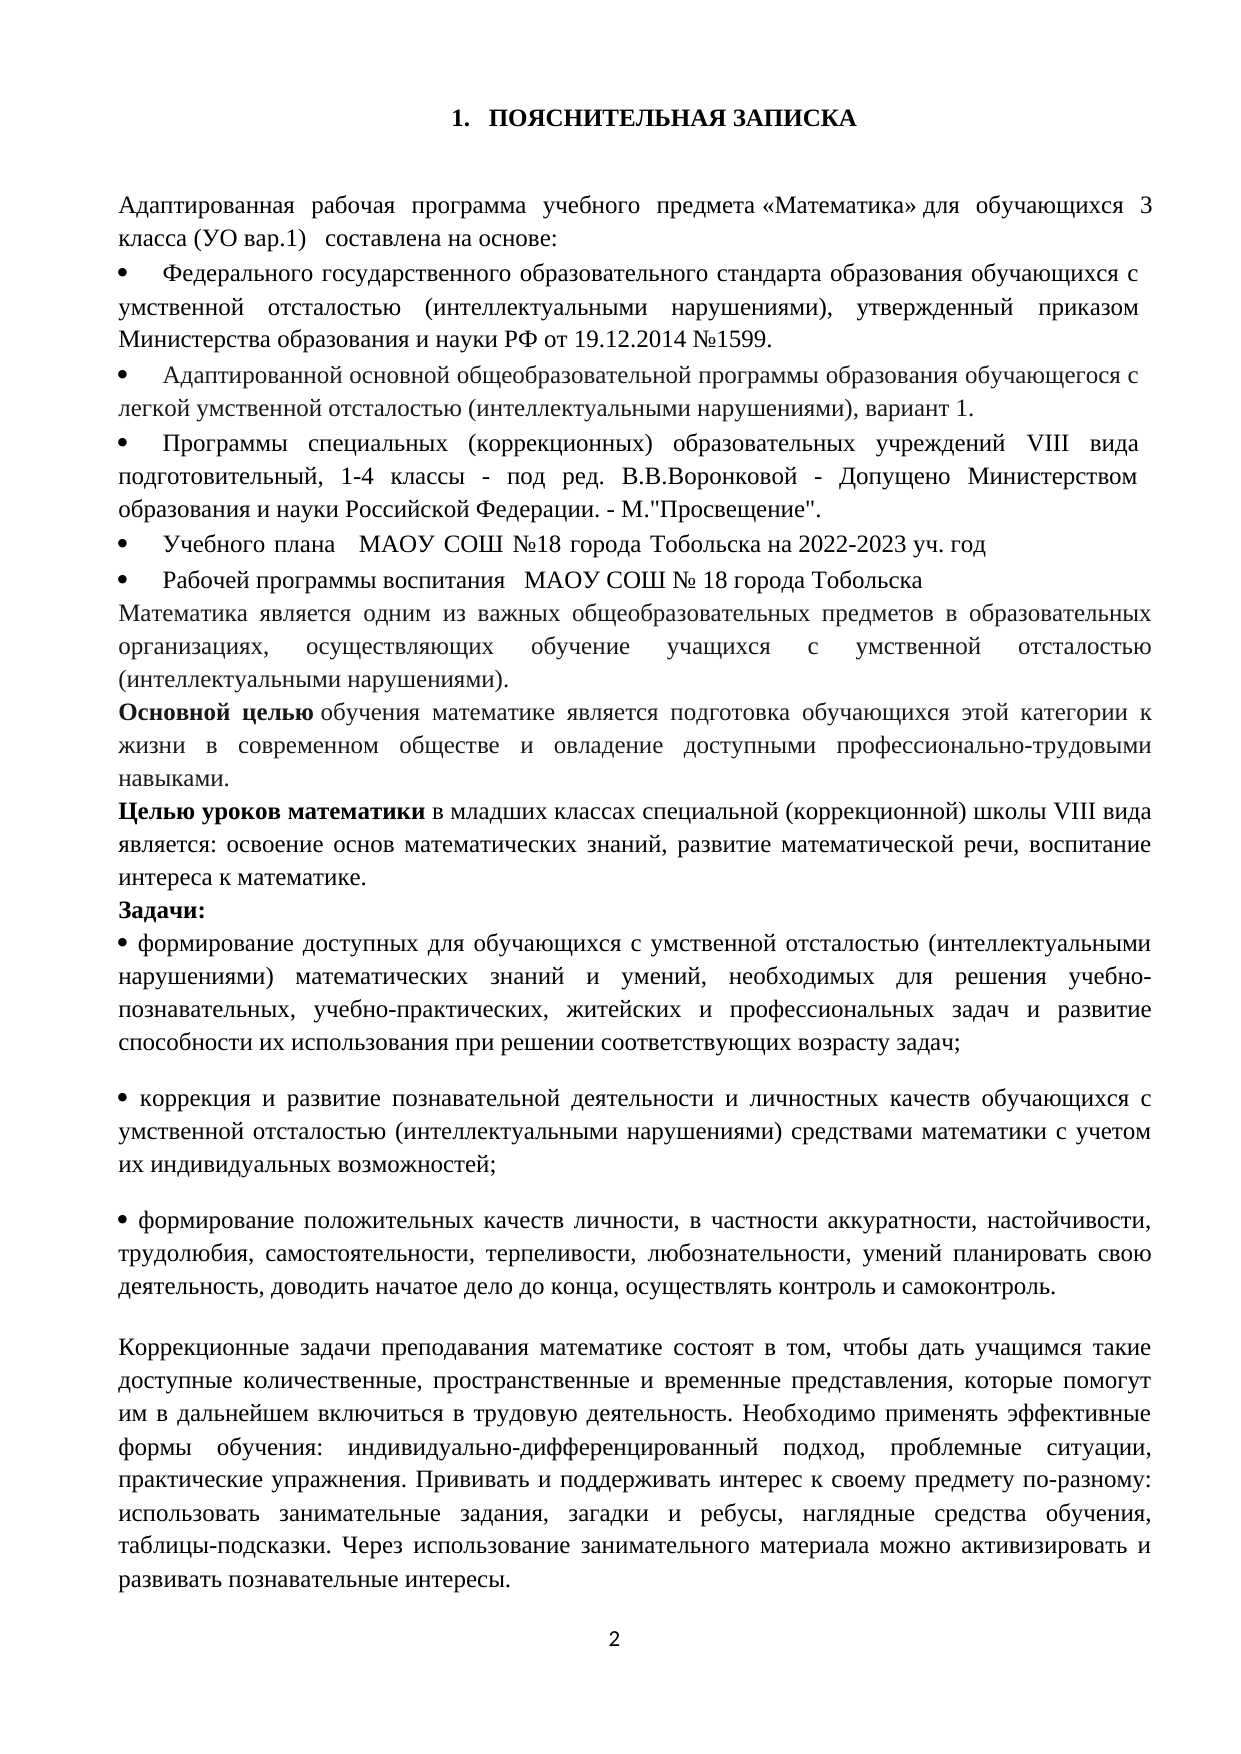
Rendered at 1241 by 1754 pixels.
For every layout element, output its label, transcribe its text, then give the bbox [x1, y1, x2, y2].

text формирование положительных качеств личности, в частности аккуратности, настойчивости, трудолюбия, самостоятельности, терпеливости, любознательности, умений планировать свою деятельность, доводить начатое дело до конца, осуществлять контроль и самоконтроль. [118, 1205, 1152, 1299]
list ПОЯСНИТЕЛЬНАЯ ЗАПИСКА [156, 103, 1152, 132]
list Федерального государственного образовательного стандарта образования обучающихся с умственной отсталостью (интеллектуальными нарушениями), утвержденный приказом Министерства образования и науки РФ от 19.12.2014 №1599. [118, 258, 1139, 353]
text Целью уроков математики в младших классах специальной (коррекционной) школы VIII вида является: освоение основ математических знаний, развитие математической речи, воспитание интереса к математике. [118, 796, 1152, 891]
list Рабочей программы воспитания МАОУ СОШ № 18 города Тобольска [118, 565, 1139, 594]
text Основной целью обучения математике является подготовка обучающихся этой категории к жизни в современном обществе и овладение доступными профессионально-трудовыми навыками. [118, 697, 1152, 792]
text Математика является одним из важных общеобразовательных предметов в образовательных организациях, осуществляющих обучение учащихся с умственной отсталостью (интеллектуальными нарушениями). [118, 598, 1152, 693]
list Адаптированной основной общеобразовательной программы образования обучающегося с легкой умственной отсталостью (интеллектуальными нарушениями), вариант 1. [118, 360, 1139, 422]
list Учебного плана МАОУ СОШ №18 города Тобольска на 2022-2023 уч. год [118, 529, 1139, 558]
text Коррекционные задачи преподавания математике состоят в том, чтобы дать учащимся такие доступные количественные, пространственные и временные представления, которые помогут им в дальнейшем включиться в трудовую деятельность. Необходимо применять эффективные формы обучения: индивидуально-дифференцированный подход, проблемные ситуации, практические упражнения. Прививать и поддерживать интерес к своему предмету по-разному: использовать занимательные задания, загадки и ребусы, наглядные средства обучения, таблицы-подсказки. Через использование занимательного материала можно активизировать и развивать познавательные интересы. [118, 1332, 1152, 1592]
text коррекция и развитие познавательной деятельности и личностных качеств обучающихся с умственной отсталостью (интеллектуальными нарушениями) средствами математики с учетом их индивидуальных возможностей; [118, 1083, 1152, 1178]
subtitle Адаптированная рабочая программа учебного предмета «Математика» для обучающихся 3 класса (УО вар.1) составлена на основе: [118, 190, 1152, 252]
list Программы специальных (коррекционных) образовательных учреждений VIII вида подготовительный, 1-4 классы - под ред. В.В.Воронковой - Допущено Министерством образования и науки Российской Федерации. - М."Просвещение". [118, 428, 1139, 523]
text Задачи: [118, 895, 1152, 924]
text формирование доступных для обучающихся с умственной отсталостью (интеллектуальными нарушениями) математических знаний и умений, необходимых для решения учебно-познавательных, учебно-практических, житейских и профессиональных задач и развитие способности их использования при решении соответствующих возрасту задач; [118, 928, 1152, 1056]
